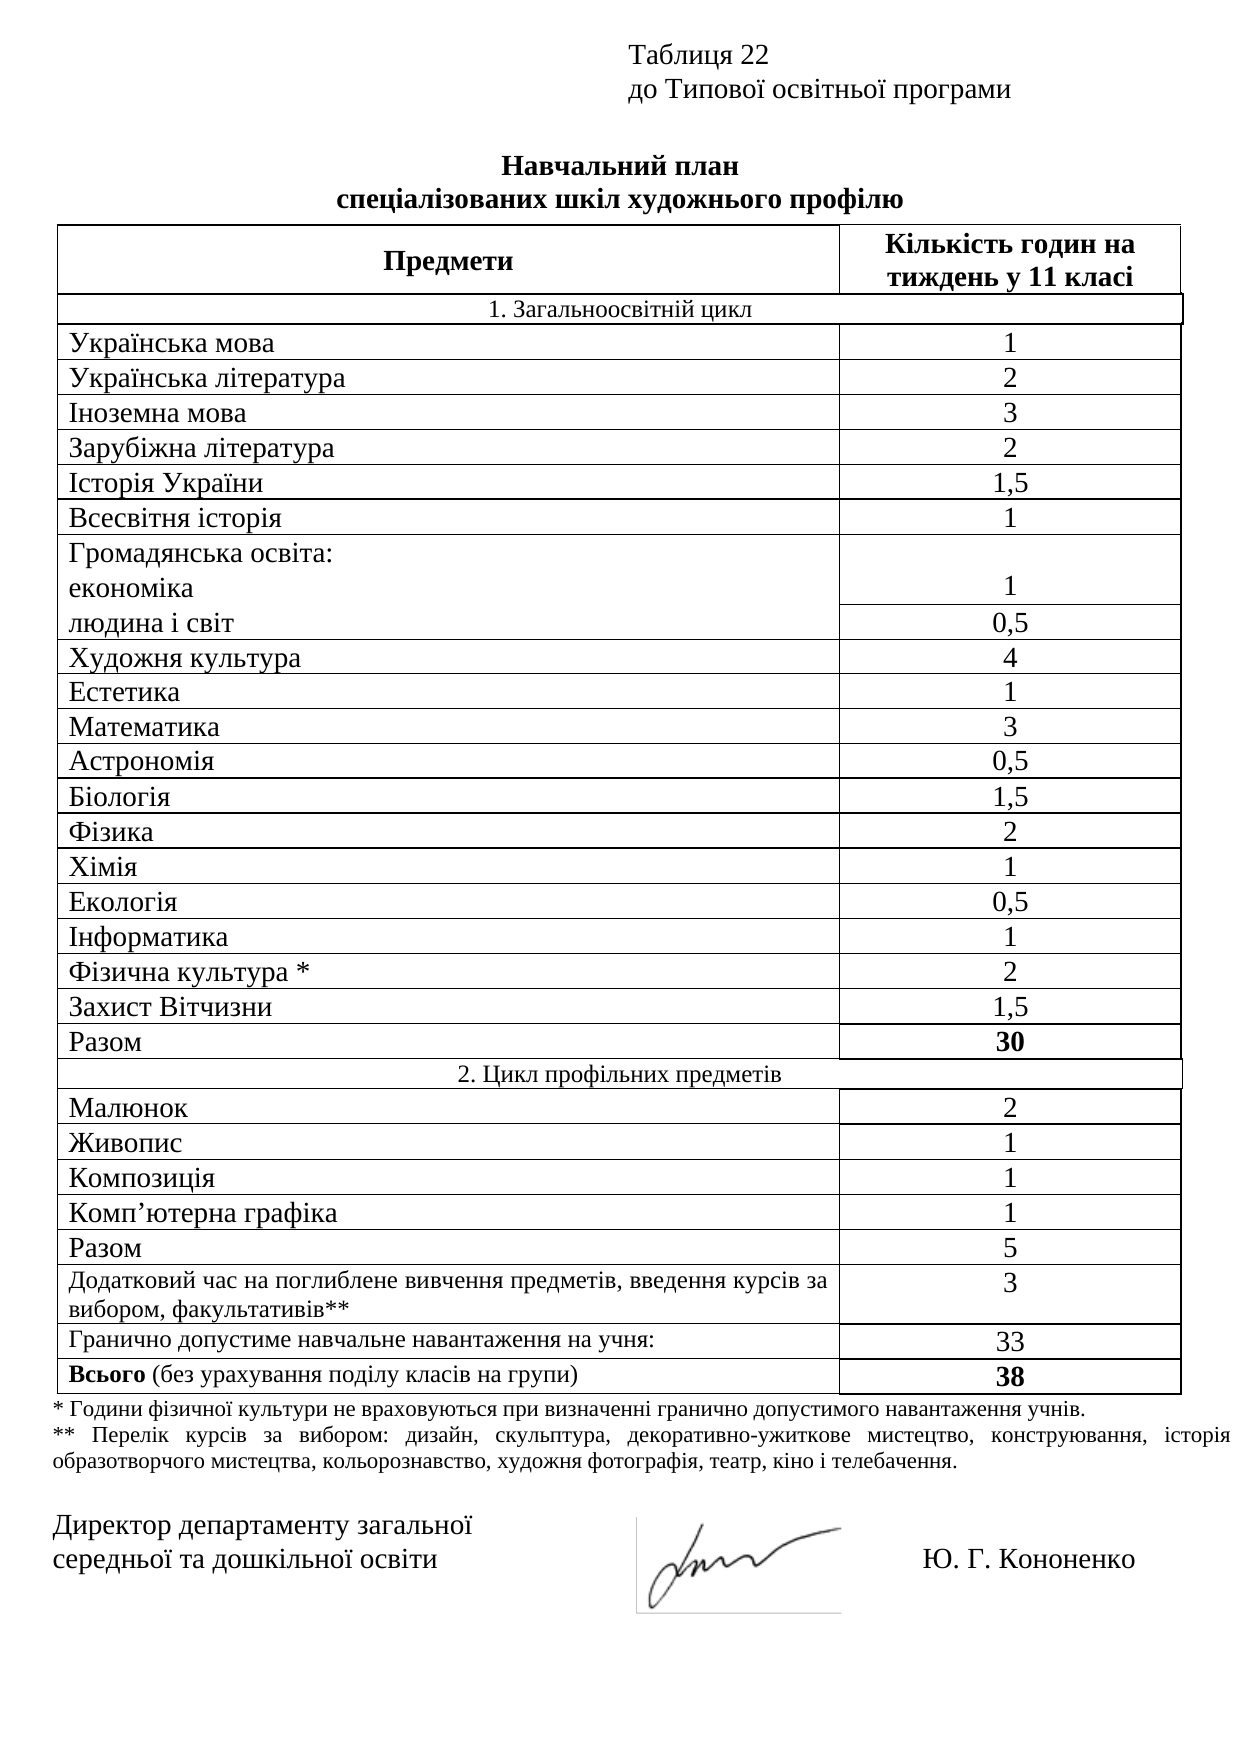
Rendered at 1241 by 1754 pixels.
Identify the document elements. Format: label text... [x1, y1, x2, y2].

table_cell Малюнок [58, 1089, 839, 1123]
table_cell Громадянська освіта: [58, 535, 839, 568]
table_cell 2 [840, 1090, 1180, 1123]
table_cell Математика [58, 709, 839, 742]
table_cell Інформатика [58, 919, 839, 953]
table_cell 1 [840, 1125, 1180, 1158]
table_cell економіка [58, 569, 839, 604]
text середньої та дошкільної освіти Ю. Г. Кононенко [842, 1541, 1203, 1574]
table_cell 0,5 [840, 744, 1180, 777]
table_cell Фізична культура * [58, 954, 839, 988]
table_cell 1 [840, 1195, 1180, 1229]
table_cell Українська література [58, 360, 839, 393]
table_cell 1 [840, 674, 1180, 708]
table_cell 0,5 [840, 605, 1180, 639]
table_cell 38 [840, 1360, 1180, 1393]
table_cell Захист Вітчизни [58, 989, 839, 1023]
table_cell 30 [840, 1025, 1180, 1058]
table_cell Комп’ютерна графіка [58, 1195, 839, 1229]
table_cell Разом [58, 1024, 839, 1058]
table_cell Композиція [58, 1160, 839, 1193]
table_cell 5 [840, 1230, 1180, 1264]
table_cell Художня культура [58, 640, 839, 673]
text Директор департаменту загальної [52, 1507, 1203, 1541]
table_cell Всього (без урахування поділу класів на групи) [58, 1359, 839, 1393]
table_cell 1 [840, 325, 1180, 358]
table_cell 3 [840, 395, 1180, 429]
table_cell 1 [840, 1160, 1180, 1193]
table_cell Естетика [58, 674, 839, 708]
table_cell Біологія [58, 779, 839, 812]
text Навчальний план [37, 148, 1203, 181]
table_cell 2 [840, 430, 1180, 464]
table_cell 2 [840, 954, 1180, 988]
table_cell Астрономія [58, 744, 839, 777]
table_cell 1 [840, 535, 1180, 604]
table_cell людина і світ [58, 604, 839, 639]
table_cell Іноземна мова [58, 395, 839, 429]
table_cell 0,5 [840, 884, 1180, 917]
table_cell 4 [840, 640, 1180, 673]
table_cell 1 [840, 919, 1180, 953]
table_cell 2 [840, 360, 1180, 393]
text * Години фізичної культури не враховуються при визначенні гранично допустимого навантаження учнів. [52, 1394, 1232, 1421]
text ** Перелік курсів за вибором: дизайн, скульптура, декоративно-ужиткове мистецтво, конструювання, історія образотворчого мистецтва, кольорознавство, художня фотографія, театр, кіно і телебачення. [52, 1421, 1232, 1474]
table_cell Живопис [58, 1124, 839, 1158]
table_cell 2 [840, 814, 1180, 847]
table_cell 3 [840, 709, 1180, 742]
table_cell Фізика [58, 814, 839, 847]
table_header Предмети [58, 226, 839, 293]
table_cell Зарубіжна література [58, 430, 839, 464]
picture [635, 1517, 842, 1615]
table_cell Разом [58, 1230, 839, 1264]
table_cell Історія України [58, 465, 839, 498]
table_cell 1,5 [840, 465, 1180, 498]
table_header Кількість годин на тиждень у 11 класі [840, 225, 1181, 293]
table_cell Додатковий час на поглиблене вивчення предметів, введення курсів за вибором, факультативів** [58, 1265, 839, 1323]
table_cell 33 [840, 1325, 1180, 1358]
text до Типової освітньої програми [628, 71, 1203, 104]
table_cell Хімія [58, 849, 839, 882]
text середньої та дошкільної освіти Ю. Г. Кононенко [52, 1541, 635, 1574]
table_cell 1 [840, 849, 1180, 882]
table_cell 2. Цикл профільних предметів [58, 1059, 1182, 1088]
table_cell 1. Загальноосвітній цикл [58, 295, 1182, 323]
table_cell Всесвітня історія [58, 500, 839, 533]
table_cell 1,5 [840, 779, 1180, 812]
table_cell 3 [840, 1265, 1180, 1323]
text Таблиця 22 [628, 37, 1203, 71]
table_cell Екологія [58, 884, 839, 917]
text спеціалізованих шкіл художнього профілю [37, 181, 1203, 215]
table_cell Гранично допустиме навчальне навантаження на учня: [58, 1324, 839, 1358]
table_cell Українська мова [58, 325, 839, 358]
table_cell 1,5 [840, 989, 1180, 1023]
table_cell 1 [840, 500, 1180, 533]
